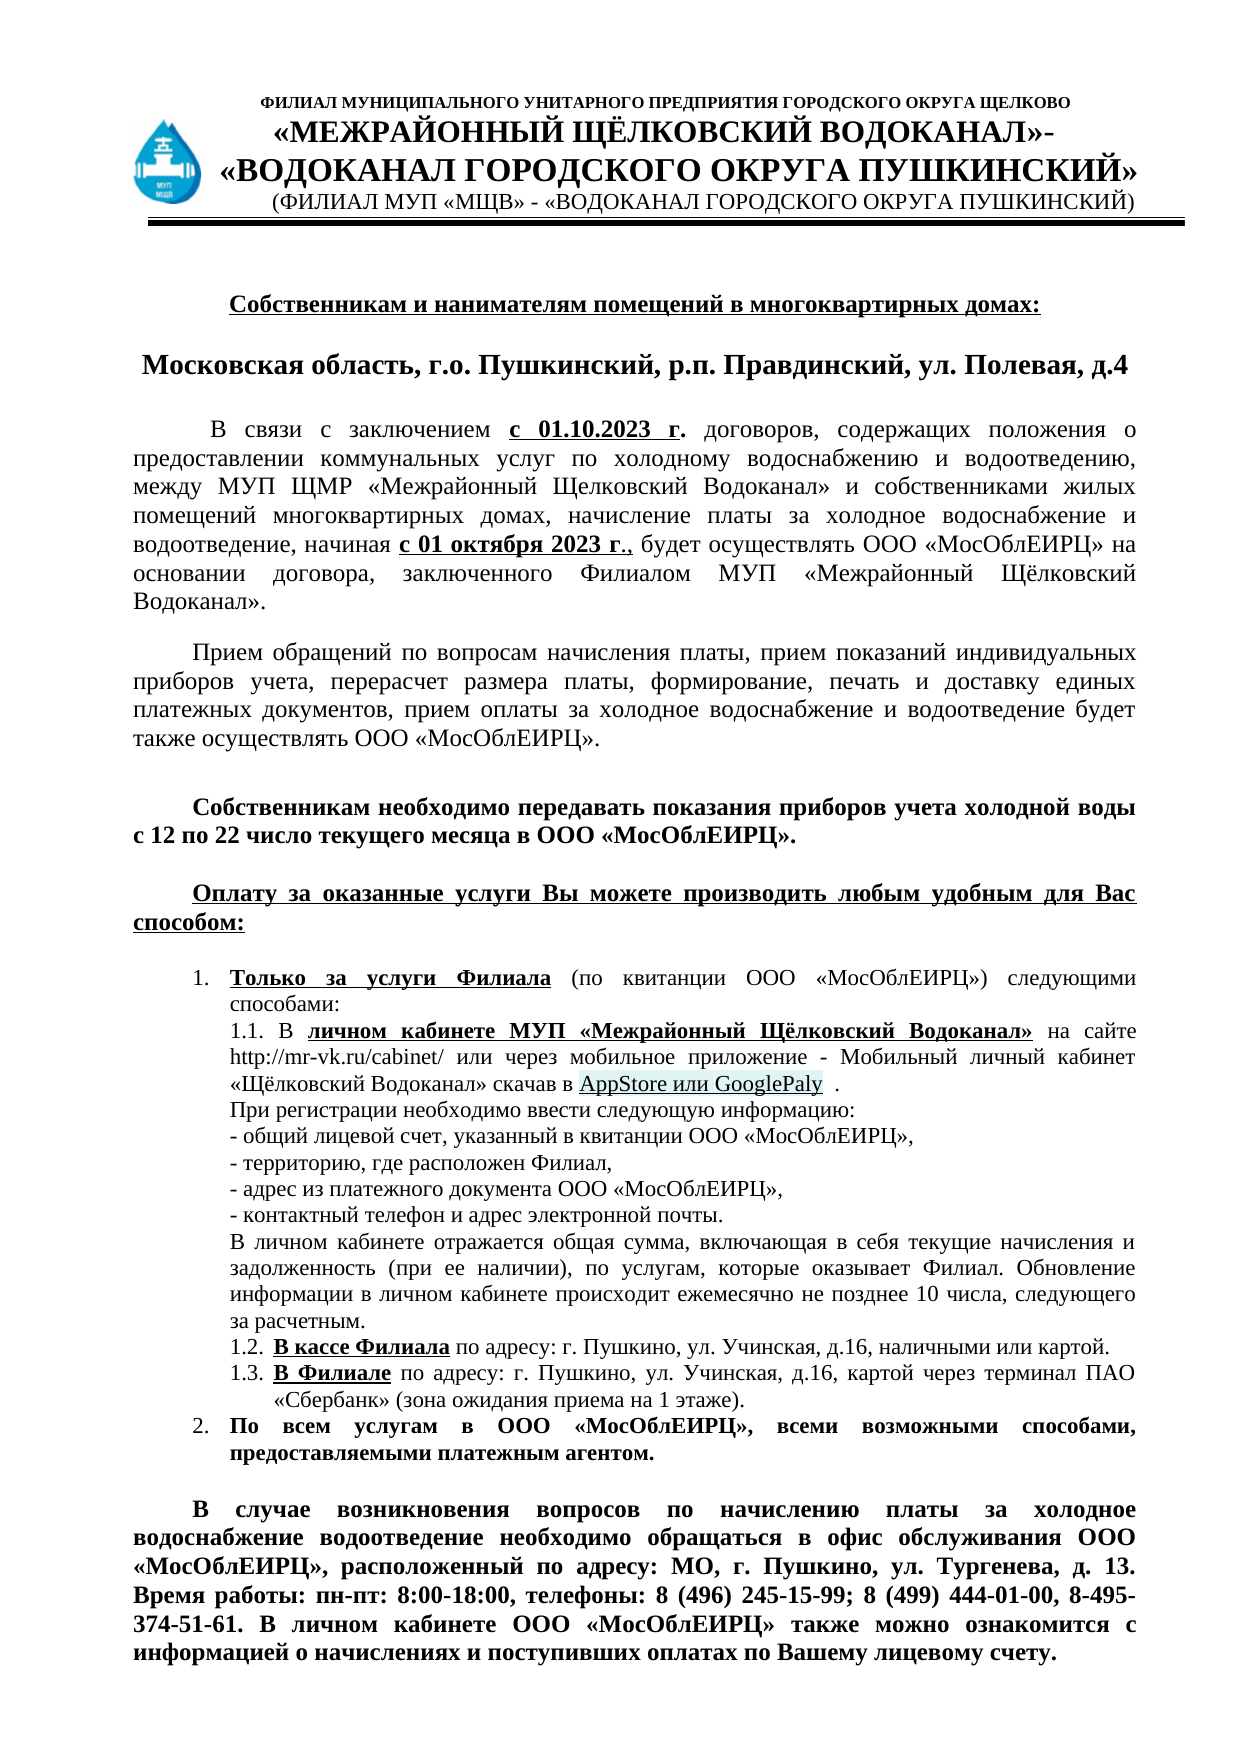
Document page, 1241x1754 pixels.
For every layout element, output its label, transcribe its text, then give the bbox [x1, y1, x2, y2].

subtitle Прием обращений по вопросам начисления платы, прием показаний индивидуальных приборов учета, перерасчет размера платы, формирование, печать и доставку единых платежных документов, прием оплаты за холодное водоснабжение и водоотведение будет также осуществлять ООО «МосОблЕИРЦ». [133, 637, 1137, 752]
list В Филиале по адресу: г. Пушкино, ул. Учинская, д.16, картой через терминал ПАО «Сбербанк» (зона ожидания приема на 1 этаже). [229, 1359, 1137, 1412]
list Только за услуги Филиала (по квитанции ООО «МосОблЕИРЦ») следующими способами: [192, 964, 1137, 1017]
text Московская область, г.о. Пушкинский, р.п. Правдинский, ул. Полевая, д.4 [133, 347, 1137, 380]
text В связи с заключением с 01.10.2023 г. договоров, содержащих положения о предоставлении коммунальных услуг по холодному водоснабжению и водоотведению, между МУП ЩМР «Межрайонный Щелковский Водоканал» и собственниками жилых помещений многоквартирных домах, начисление платы за холодное водоснабжение и водоотведение, начиная с 01 октября 2023 г., будет осуществлять ООО «МосОблЕИРЦ» на основании договора, заключенного Филиалом МУП «Межрайонный Щёлковский Водоканал». [133, 414, 1137, 615]
table_header ФИЛИАЛ МУНИЦИПАЛЬНОГО УНИТАРНОГО ПРЕДПРИЯТИЯ ГОРОДСКОГО ОКРУГА ЩЕЛКОВО «МЕЖРАЙОННЫЙ ЩЁЛКОВСКИЙ ВОДОКАНАЛ»- «ВОДОКАНАЛ ГОРОДСКОГО ОКРУГА ПУШКИНСКИЙ» (ФИЛИАЛ МУП «МЩВ» - «ВОДОКАНАЛ ГОРОДСКОГО ОКРУГА ПУШКИНСКИЙ) [122, 93, 1196, 260]
text Оплату за оказанные услуги Вы можете производить любым удобным для Вас способом: [133, 878, 1137, 935]
text Собственникам необходимо передавать показания приборов учета холодной воды с 12 по 22 число текущего месяца в ООО «МосОблЕИРЦ». [133, 792, 1137, 849]
list При регистрации необходимо ввести следующую информацию: [229, 1096, 1137, 1122]
list 1.1. В личном кабинете МУП «Межрайонный Щёлковский Водоканал» на сайте http://mr-vk.ru/cabinet/ или через мобильное приложение - Мобильный личный кабинет «Щёлковский Водоканал» скачав в AppStore или GooglePaly . [229, 1017, 1137, 1096]
list - адрес из платежного документа ООО «МосОблЕИРЦ», [229, 1175, 1137, 1201]
list - территорию, где расположен Филиал, [229, 1149, 1137, 1175]
list По всем услугам в ООО «МосОблЕИРЦ», всеми возможными способами, предоставляемыми платежным агентом. [192, 1412, 1137, 1465]
text Собственникам и нанимателям помещений в многоквартирных домах: [133, 289, 1137, 318]
picture [125, 113, 210, 207]
list - контактный телефон и адрес электронной почты. [229, 1201, 1137, 1228]
list В личном кабинете отражается общая сумма, включающая в себя текущие начисления и задолженность (при ее наличии), по услугам, которые оказывает Филиал. Обновление информации в личном кабинете происходит ежемесячно не позднее 10 числа, следующего за расчетным. [229, 1228, 1137, 1333]
list В кассе Филиала по адресу: г. Пушкино, ул. Учинская, д.16, наличными или картой. [229, 1333, 1137, 1359]
list - общий лицевой счет, указанный в квитанции ООО «МосОблЕИРЦ», [229, 1122, 1137, 1149]
text В случае возникновения вопросов по начислению платы за холодное водоснабжение водоотведение необходимо обращаться в офис обслуживания ООО «МосОблЕИРЦ», расположенный по адресу: МО, г. Пушкино, ул. Тургенева, д. 13. Время работы: пн-пт: 8:00-18:00, телефоны: 8 (496) 245-15-99; 8 (499) 444-01-00, 8-495-374-51-61. В личном кабинете ООО «МосОблЕИРЦ» также можно ознакомится с информацией о начислениях и поступивших оплатах по Вашему лицевому счету. [133, 1494, 1137, 1666]
